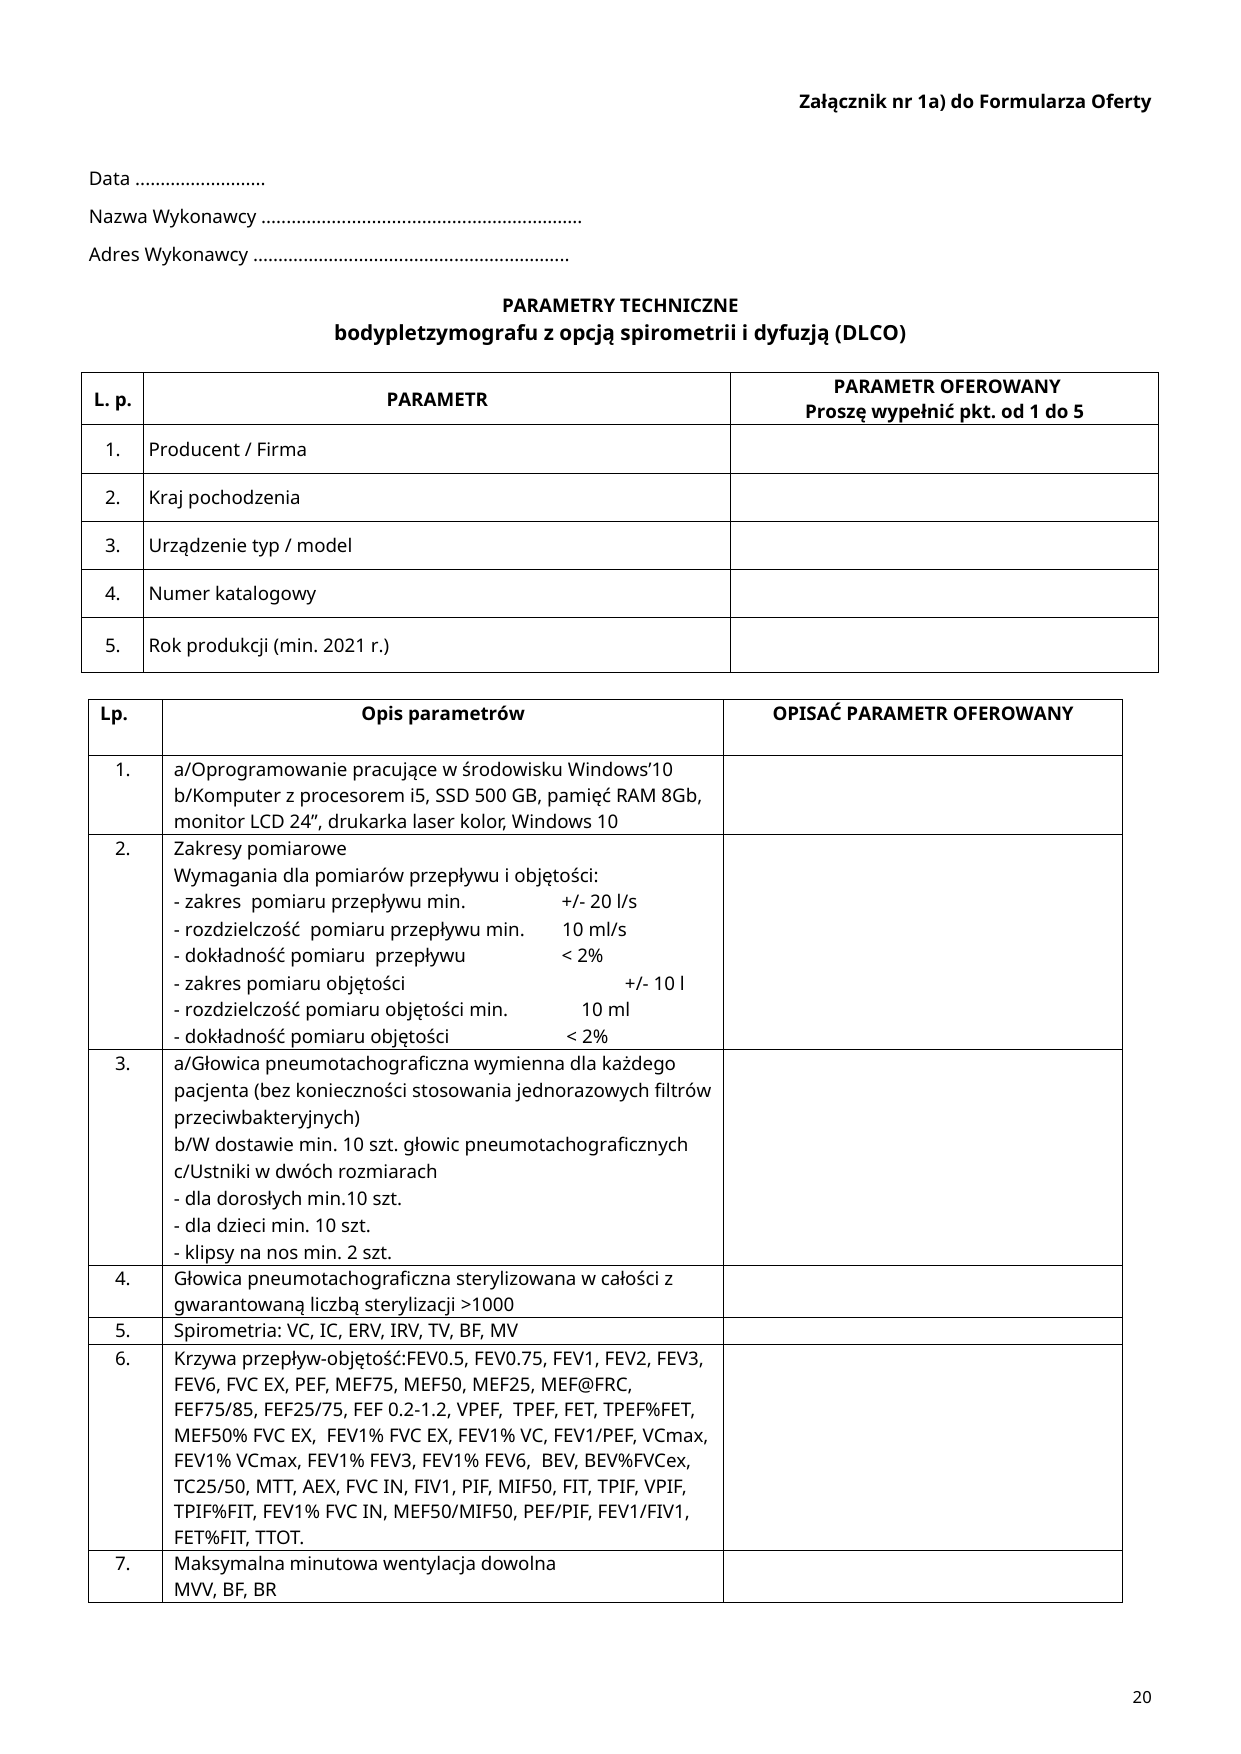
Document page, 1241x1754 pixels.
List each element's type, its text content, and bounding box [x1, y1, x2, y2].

text Data .......................... [89, 165, 1152, 191]
table_cell [724, 1318, 1122, 1344]
table_header Opis parametrów [163, 700, 723, 755]
table_cell [731, 522, 1158, 569]
table_cell Producent / Firma [144, 425, 730, 472]
table_cell 5. [82, 618, 143, 672]
table_cell 3. [82, 522, 143, 569]
table_cell [724, 756, 1122, 834]
table_cell Krzywa przepływ-objętość:FEV0.5, FEV0.75, FEV1, FEV2, FEV3, FEV6, FVC EX, PEF, MEF75, MEF50, MEF25, MEF@FRC, FEF75/85, FEF25/75, FEF 0.2-1.2, VPEF, TPEF, FET, TPEF%FET, MEF50% FVC EX, FEV1% FVC EX, FEV1% VC, FEV1/PEF, VCmax, FEV1% VCmax, FEV1% FEV3, FEV1% FEV6, BEV, BEV%FVCex, TC25/50, MTT, AEX, FVC IN, FIV1, PIF, MIF50, FIT, TPIF, VPIF, TPIF%FIT, FEV1% FVC IN, MEF50/MIF50, PEF/PIF, FEV1/FIV1, FET%FIT, TTOT. [163, 1345, 723, 1549]
table_cell 1. [82, 425, 143, 472]
table_cell Spirometria: VC, IC, ERV, IRV, TV, BF, MV [163, 1318, 723, 1344]
table_cell [89, 1266, 162, 1317]
table_cell Rok produkcji (min. 2021 r.) [144, 618, 730, 672]
table_cell [89, 1551, 162, 1602]
table_cell [89, 835, 162, 1049]
table_cell [724, 1345, 1122, 1549]
table_cell 4. [82, 570, 143, 617]
table_cell Zakresy pomiarowe Wymagania dla pomiarów przepływu i objętości: - zakres pomiaru przepływu min. +/- 20 l/s - rozdzielczość pomiaru przepływu min. 10 ml/s - dokładność pomiaru przepływu < 2% - zakres pomiaru objętości +/- 10 l - rozdzielczość pomiaru objętości min. 10 ml - dokładność pomiaru objętości < 2% [163, 835, 723, 1049]
text Nazwa Wykonawcy ................................................................ [89, 203, 1152, 229]
table_cell Maksymalna minutowa wentylacja dowolna MVV, BF, BR [163, 1551, 723, 1602]
text bodypletzymografu z opcją spirometrii i dyfuzją (DLCO) [89, 318, 1152, 347]
table_cell [731, 474, 1158, 521]
table_cell [731, 618, 1158, 672]
table_header PARAMETR OFEROWANY Proszę wypełnić pkt. od 1 do 5 [731, 373, 1158, 424]
text PARAMETRY TECHNICZNE [89, 293, 1152, 318]
table_cell [724, 1266, 1122, 1317]
table_cell [724, 835, 1122, 1049]
table_cell a/Głowica pneumotachograficzna wymienna dla każdego pacjenta (bez konieczności stosowania jednorazowych filtrów przeciwbakteryjnych) b/W dostawie min. 10 szt. głowic pneumotachograficznych c/Ustniki w dwóch rozmiarach - dla dorosłych min.10 szt. - dla dzieci min. 10 szt. - klipsy na nos min. 2 szt. [163, 1050, 723, 1265]
table_cell Kraj pochodzenia [144, 474, 730, 521]
table_cell [89, 1345, 162, 1549]
table_header Lp. [89, 700, 162, 755]
table_cell Numer katalogowy [144, 570, 730, 617]
text Adres Wykonawcy ............................................................... [89, 242, 1152, 267]
table_header OPISAĆ PARAMETR OFEROWANY [724, 700, 1122, 755]
table_cell [724, 1050, 1122, 1265]
table_cell [731, 570, 1158, 617]
text Załącznik nr 1a) do Formularza Oferty [89, 89, 1152, 114]
table_header L. p. [82, 373, 143, 424]
table_cell Urządzenie typ / model [144, 522, 730, 569]
table_cell 2. [82, 474, 143, 521]
table_cell [89, 1050, 162, 1265]
table_cell [731, 425, 1158, 472]
table_cell Głowica pneumotachograficzna sterylizowana w całości z gwarantowaną liczbą sterylizacji >1000 [163, 1266, 723, 1317]
table_cell a/Oprogramowanie pracujące w środowisku Windows’10 b/Komputer z procesorem i5, SSD 500 GB, pamięć RAM 8Gb, monitor LCD 24”, drukarka laser kolor, Windows 10 [163, 756, 723, 834]
table_cell [724, 1551, 1122, 1602]
table_cell [89, 1318, 162, 1344]
table_cell [89, 756, 162, 834]
table_header PARAMETR [144, 373, 730, 424]
